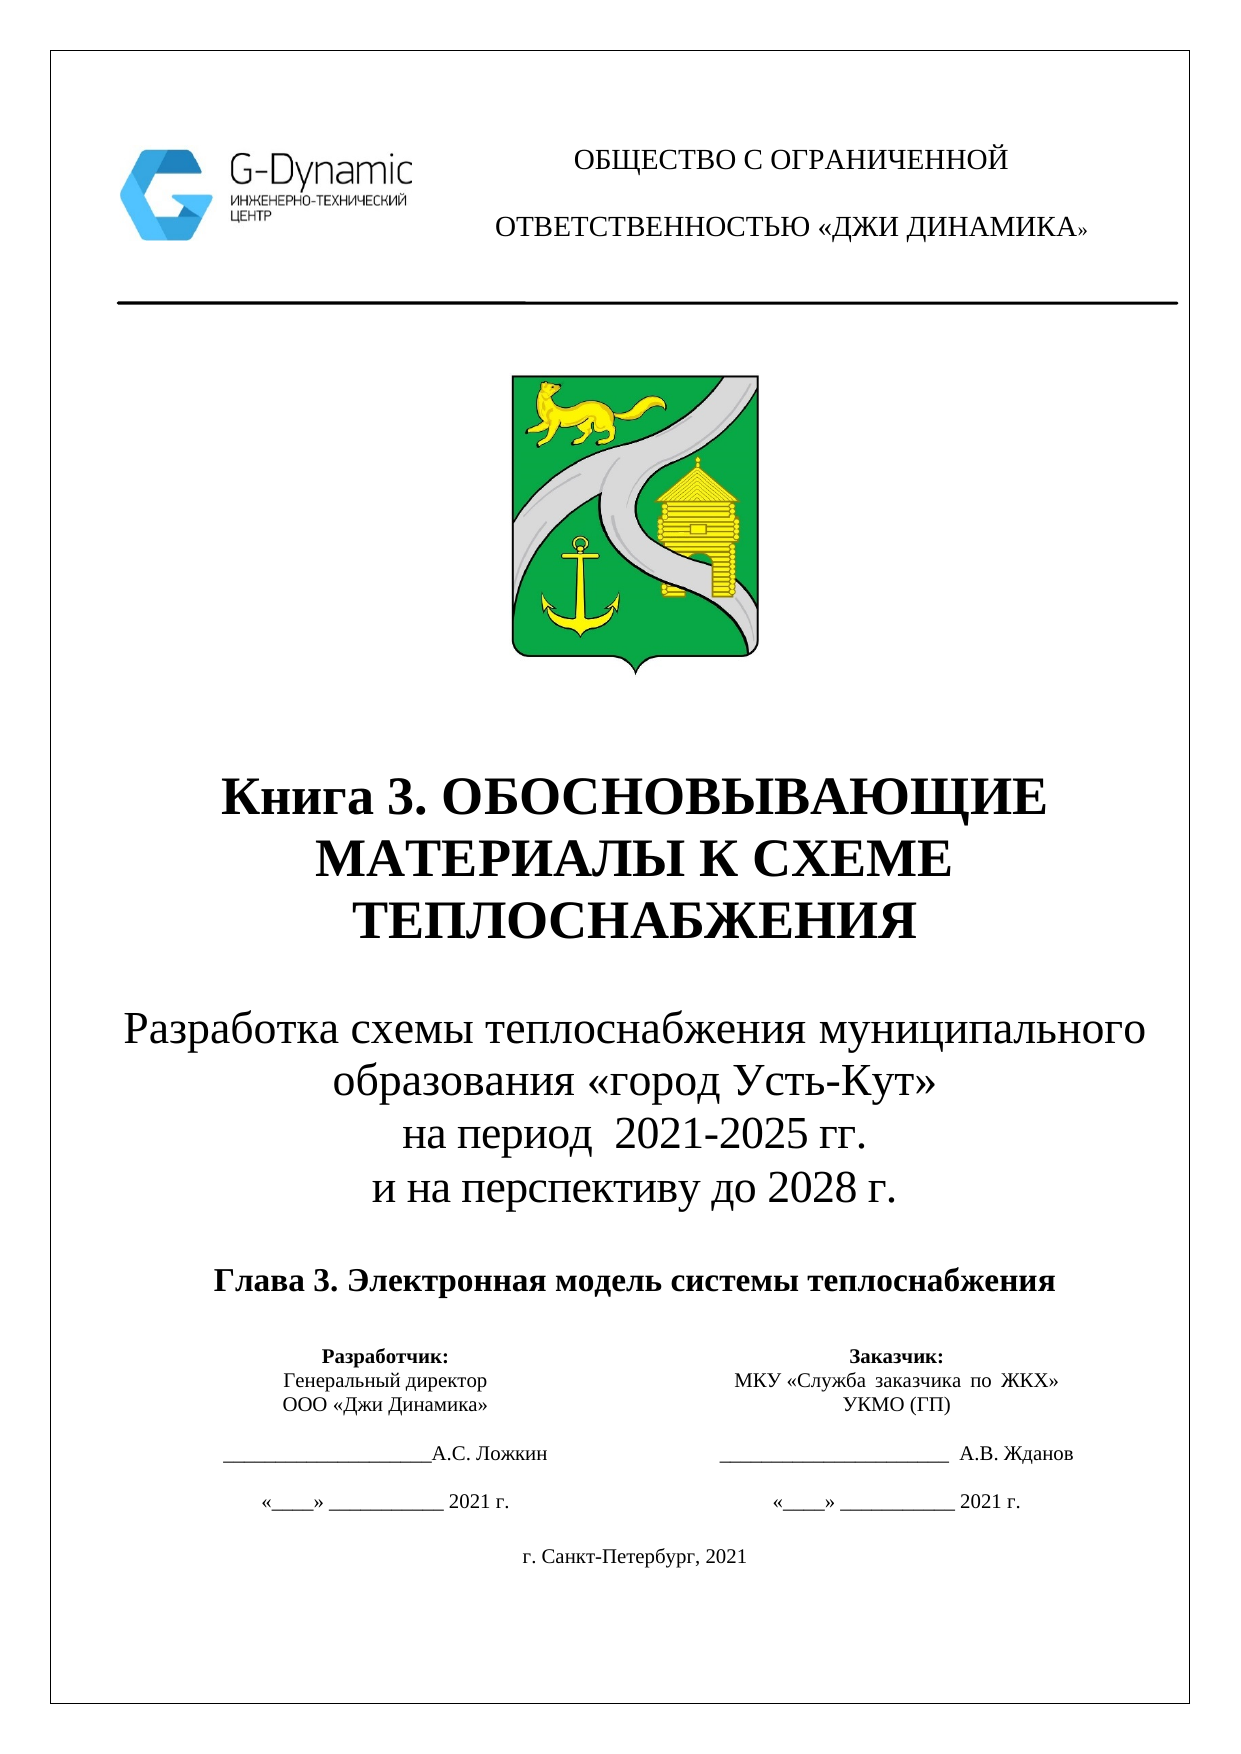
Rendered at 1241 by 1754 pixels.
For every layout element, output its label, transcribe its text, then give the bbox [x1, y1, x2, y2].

picture [118, 145, 412, 240]
text ОБЩЕСТВО С ОГРАНИЧЕННОЙ [118, 142, 1152, 176]
text Глава 3. Электронная модель системы теплоснабжения [118, 1260, 1152, 1298]
picture [509, 373, 761, 678]
text и на перспективу до 2028 г. [118, 1159, 1152, 1212]
title Книга 3. ОБОСНОВЫВАЮЩИЕ МАТЕРИАЛЫ К СХЕМЕ ТЕПЛОСНАБЖЕНИЯ [118, 764, 1152, 951]
text Разработка схемы теплоснабжения муниципального образования «город Усть-Кут» [118, 1002, 1152, 1106]
table_header Разработчик: Генеральный директор ООО «Джи Динамика» ____________________А.С. Ложкин «____» ___________ 2021 г. [129, 1337, 641, 1544]
text ОТВЕТСТВЕННОСТЬЮ «ДЖИ ДИНАМИКА» [118, 209, 1152, 243]
text на период 2021-2025 гг. [118, 1106, 1152, 1159]
text г. Санкт-Петербург, 2021 [118, 1544, 1152, 1568]
table_header Заказчик: МКУ «Служба заказчика по ЖКХ» УКМО (ГП) ______________________ А.В. Жданов «____» ___________ 2021 г. [641, 1337, 1152, 1544]
